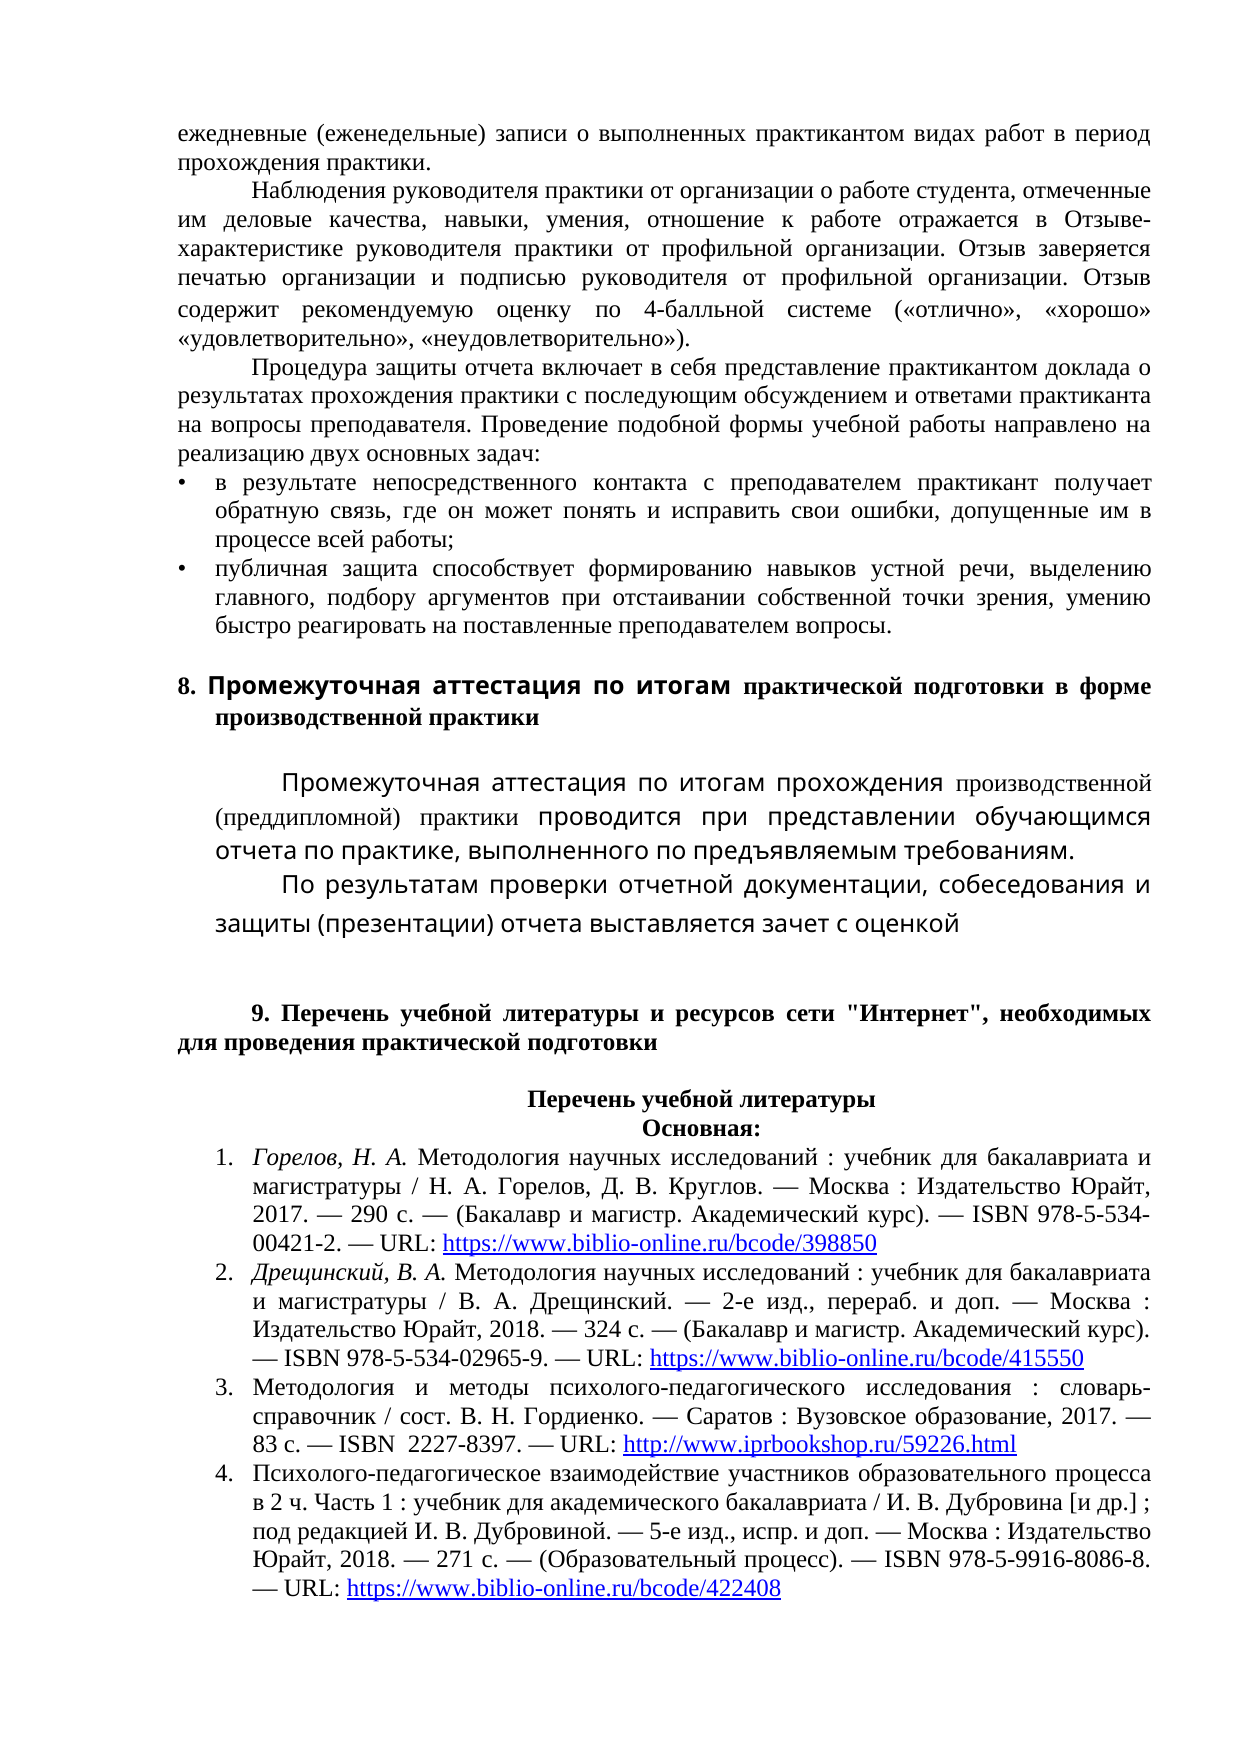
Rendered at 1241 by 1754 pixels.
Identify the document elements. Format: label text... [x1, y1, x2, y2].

text • публичная защита способствует формированию навыков устной речи, выделению главного, подбору аргументов при отстаивании собственной точки зрения, умению быстро реагировать на поставленные преподавателем вопросы. [177, 553, 1152, 639]
list Психолого-педагогическое взаимодействие участников образовательного процесса в 2 ч. Часть 1 : учебник для академического бакалавриата / И. В. Дубровина [и др.] ; под редакцией И. В. Дубровиной. — 5-е изд., испр. и доп. — Москва : Издательство Юрайт, 2018. — 271 с. — (Образовательный процесс). — ISBN 978-5-9916-8086-8. — URL: https://www.biblio-online.ru/bcode/422408 [215, 1458, 1152, 1602]
text По результатам проверки отчетной документации, собеседования и защиты (презентации) отчета выставляется зачет с оценкой [215, 867, 1152, 941]
text Процедура защиты отчета включает в себя представление практикантом доклада о результатах прохождения практики с последующим обсуждением и ответами практиканта на вопросы преподавателя. Проведение подобной формы учебной работы направлено на реализацию двух основных задач: [177, 352, 1152, 467]
text 8. Промежуточная аттестация по итогам практической подготовки в форме производственной практики [177, 668, 1152, 731]
text Перечень учебной литературы [177, 1084, 1152, 1113]
list Дрещинский, В. А. Методология научных исследований : учебник для бакалавриата и магистратуры / В. А. Дрещинский. — 2-е изд., перераб. и доп. — Москва : Издательство Юрайт, 2018. — 324 с. — (Бакалавр и магистр. Академический курс). — ISBN 978-5-534-02965-9. — URL: https://www.biblio-online.ru/bcode/415550 [215, 1257, 1152, 1372]
list Горелов, Н. А. Методология научных исследований : учебник для бакалавриата и магистратуры / Н. А. Горелов, Д. В. Круглов. — Москва : Издательство Юрайт, 2017. — 290 с. — (Бакалавр и магистр. Академический курс). — ISBN 978-5-534-00421-2. — URL: https://www.biblio-online.ru/bcode/398850 [215, 1142, 1152, 1257]
text Основная: [177, 1113, 1152, 1142]
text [177, 118, 1152, 176]
text • в результате непосредственного контакта с преподавателем практикант получает обратную связь, где он может понять и исправить свои ошибки, допущенные им в процессе всей работы; [177, 467, 1152, 553]
text Промежуточная аттестация по итогам прохождения производственной (преддипломной) практики проводится при представлении обучающимся отчета по практике, выполненного по предъявляемым требованиям. [177, 765, 1152, 867]
list Методология и методы психолого-педагогического исследования : словарь-справочник / сост. В. Н. Гордиенко. — Саратов : Вузовское образование, 2017. — 83 c. — ISBN 2227-8397. — URL: http://www.iprbookshop.ru/59226.html [215, 1372, 1152, 1458]
text Наблюдения руководителя практики от организации о работе студента, отмеченные им деловые качества, навыки, умения, отношение к работе отражается в Отзыве-характеристике руководителя практики от профильной организации. Отзыв заверяется печатью организации и подписью руководителя от профильной организации. Отзыв содержит рекомендуемую оценку по 4-балльной системе («отлично», «хорошо» «удовлетворительно», «неудовлетворительно»). [177, 176, 1152, 352]
text 9. Перечень учебной литературы и ресурсов сети "Интернет", необходимых для проведения практической подготовки [177, 998, 1152, 1056]
